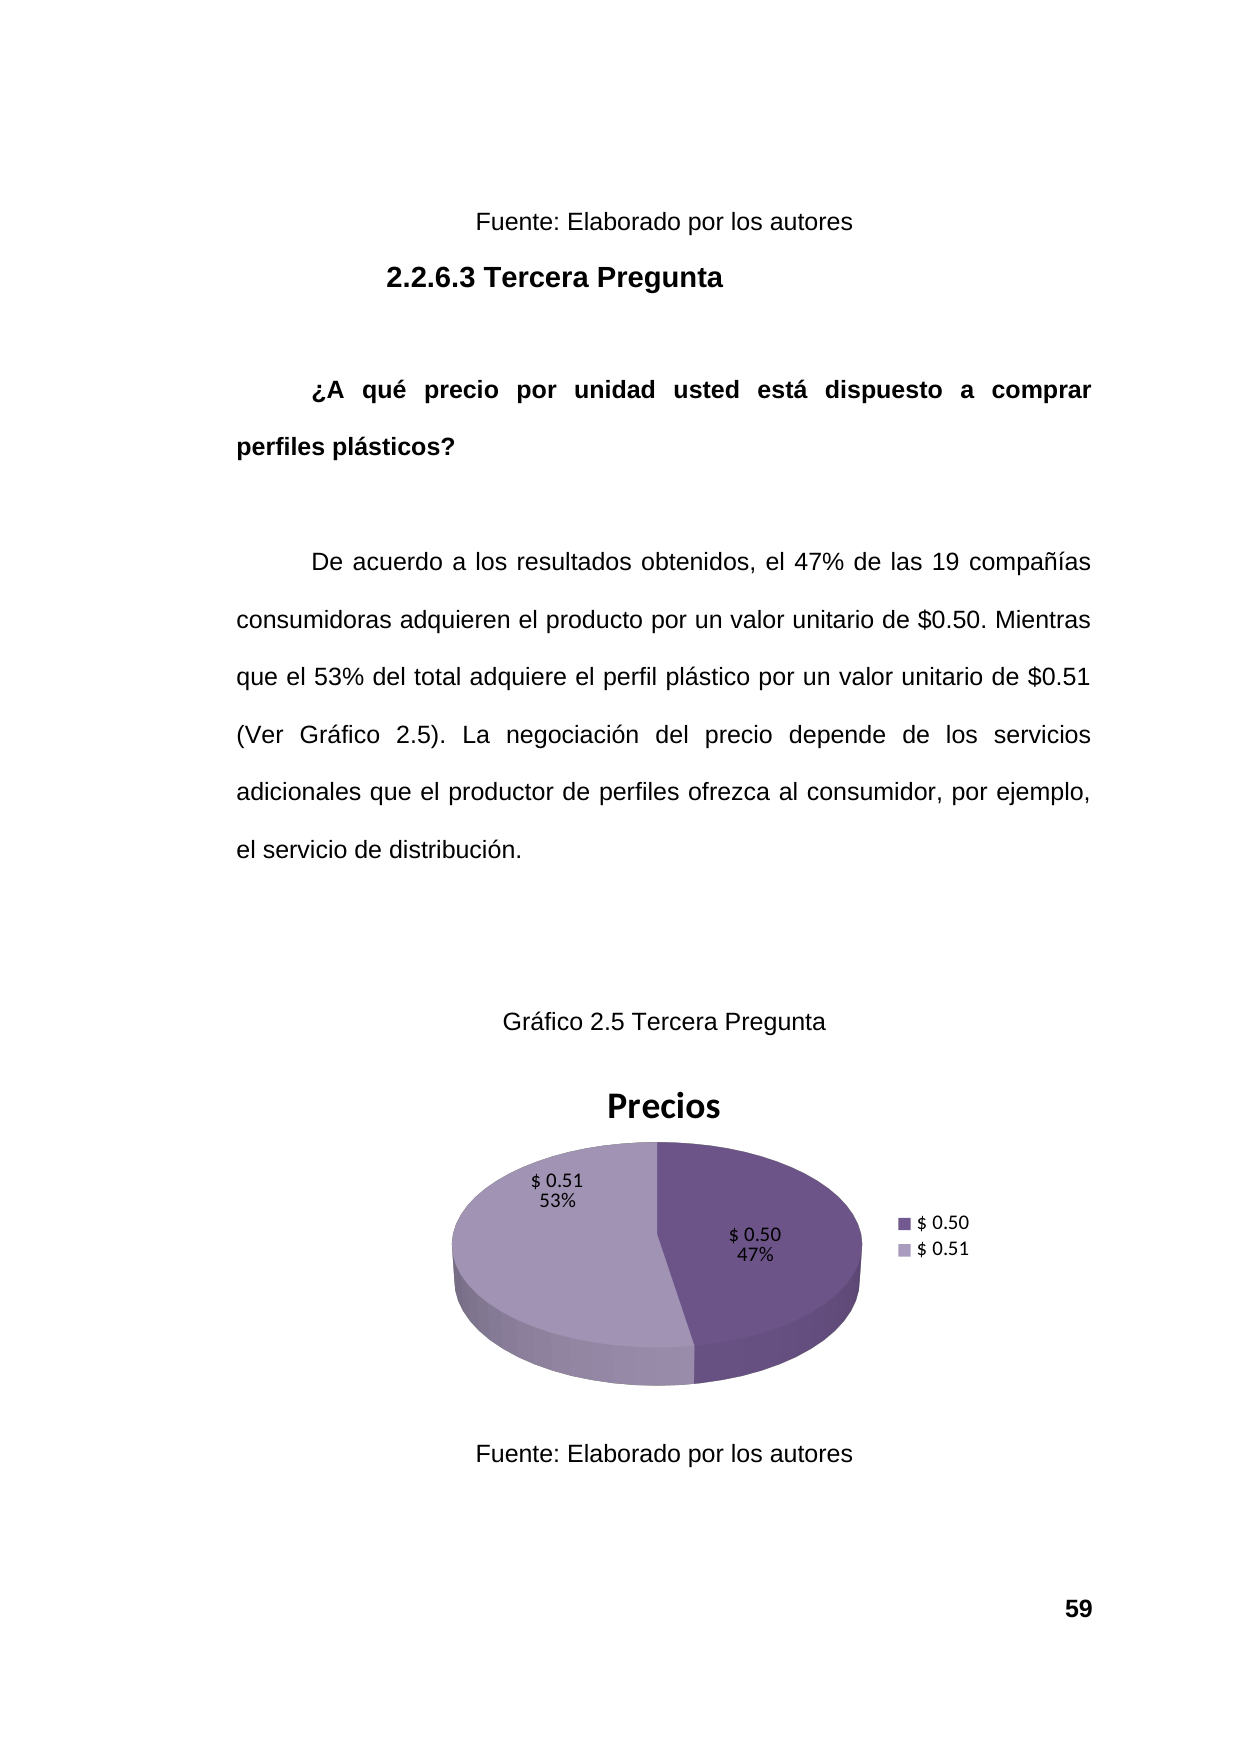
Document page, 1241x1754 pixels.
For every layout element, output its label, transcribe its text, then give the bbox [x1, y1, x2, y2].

text Fuente: Elaborado por los autores [236, 1439, 1092, 1467]
subtitle 2.2.6.3 Tercera Pregunta [386, 261, 1092, 294]
text ¿A qué precio por unidad usted está dispuesto a comprar perfiles plásticos? [236, 374, 1092, 461]
text Gráfico 2.5 Tercera Pregunta [236, 1007, 1092, 1036]
text De acuerdo a los resultados obtenidos, el 47% de las 19 compañías consumidoras adquieren el producto por un valor unitario de $0.50. Mientras que el 53% del total adquiere el perfil plástico por un valor unitario de $0.51 (Ver Gráfico 2.5). La negociación del precio depende de los servicios adicionales que el productor de perfiles ofrezca al consumidor, por ejemplo, el servicio de distribución. [236, 547, 1092, 863]
text Fuente: Elaborado por los autores [236, 207, 1092, 236]
